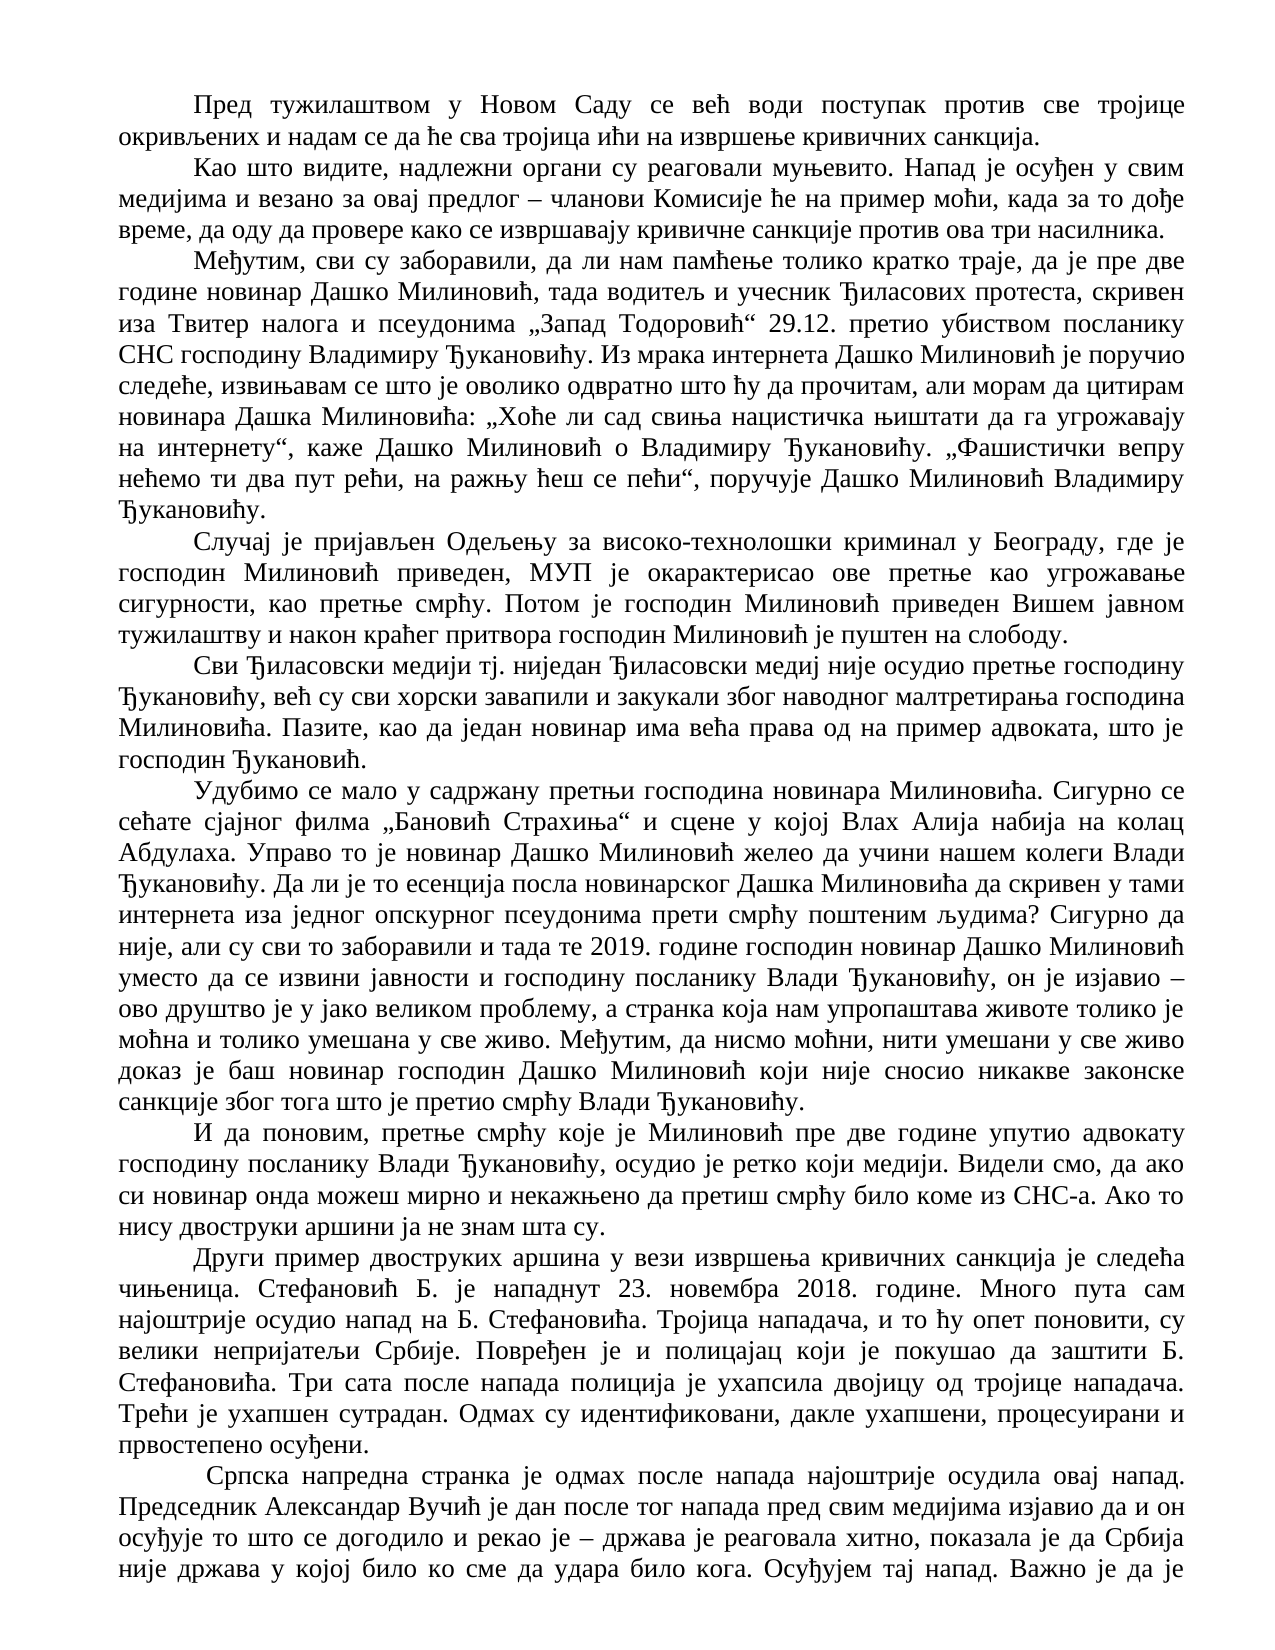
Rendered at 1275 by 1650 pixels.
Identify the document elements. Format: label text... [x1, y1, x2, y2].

text Као што видите, надлежни органи су реаговали муњевито. Напад је осуђен у свим медијима и везано за овај предлог – чланови Комисије ће на пример моћи, када за то дође време, да оду да провере како се извршавају кривичне санкције против ова три насилника. [118, 151, 1186, 244]
text Међутим, сви су заборавили, да ли нам памћење толико кратко траје, да је пре две године новинар Дашко Милиновић, тада водитељ и учесник Ђиласових протеста, скривен иза Твитер налога и псеудонима „Запад Тодоровић“ 29.12. претио убиством посланику СНС господину Владимиру Ђукановићу. Из мрака интернета Дашко Милиновић је поручио следеће, извињавам се што је оволико одвратно што ћу да прочитам, али морам да цитирам новинара Дашка Милиновића: „Хоће ли сад свиња нацистичка њиштати да га угрожавају на интернету“, каже Дашко Милиновић о Владимиру Ђукановићу. „Фашистички вепру нећемо ти два пут рећи, на ражњу ћеш се пећи“, поручује Дашко Милиновић Владимиру Ђукановићу. [118, 244, 1186, 525]
text Случај је пријављен Одељењу за високо-технолошки криминал у Београду, где је господин Милиновић приведен, МУП је окарактерисао ове претње као угрожавање сигурности, као претње смрћу. Потом је господин Милиновић приведен Вишем јавном тужилаштву и након краћег притвора господин Милиновић је пуштен на слободу. [118, 525, 1186, 649]
text Сви Ђиласовски медији тј. ниједан Ђиласовски медиј није осудио претње господину Ђукановићу, већ су сви хорски завапили и закукали због наводног малтретирања господина Милиновића. Пазите, као да један новинар има већа права од на пример адвоката, што је господин Ђукановић. [118, 649, 1186, 774]
text Пред тужилаштвом у Новом Саду се већ води поступак против све тројице окривљених и надам се да ће сва тројица ићи на извршење кривичних санкција. [118, 89, 1186, 151]
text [118, 1459, 1186, 1584]
text Удубимо се мало у садржану претњи господина новинара Милиновића. Сигурно се сећате сјајног филма „Бановић Страхиња“ и сцене у којој Влах Алија набија на колац Абдулаха. Управо то је новинар Дашко Милиновић желео да учини нашем колеги Влади Ђукановићу. Да ли је то есенција посла новинарског Дашка Милиновића да скривен у тами интернета иза једног опскурног псеудонима прети смрћу поштеним људима? Сигурно да није, али су сви то заборавили и тада те 2019. године господин новинар Дашко Милиновић уместо да се извини јавности и господину посланику Влади Ђукановићу, он је изјавио – ово друштво је у јако великом проблему, а странка која нам упропаштава животе толико је моћна и толико умешана у све живо. Међутим, да нисмо моћни, нити умешани у све живо доказ је баш новинар господин Дашко Милиновић који није сносио никакве законске санкције због тога што је претио смрћу Влади Ђукановићу. [118, 774, 1186, 1116]
text Други пример двоструких аршина у вези извршења кривичних санкција је следећа чињеница. Стефановић Б. је нападнут 23. новембра 2018. године. Много пута сам најоштрије осудио напад на Б. Стефановића. Тројица нападача, и то ћу опет поновити, су велики непријатељи Србије. Повређен је и полицајац који је покушао да заштити Б. Стефановића. Три сата после напада полиција је ухапсила двојицу од тројице нападача. Трећи је ухапшен сутрадан. Одмах су идентификовани, дакле ухапшени, процесуирани и првостепено осуђени. [118, 1241, 1186, 1459]
text И да поновим, претње смрћу које је Милиновић пре две године упутио адвокату господину посланику Влади Ђукановићу, осудио је ретко који медији. Видели смо, да ако си новинар онда можеш мирно и некажњено да претиш смрћу било коме из СНС-а. Ако то нису двоструки аршини ја не знам шта су. [118, 1116, 1186, 1241]
